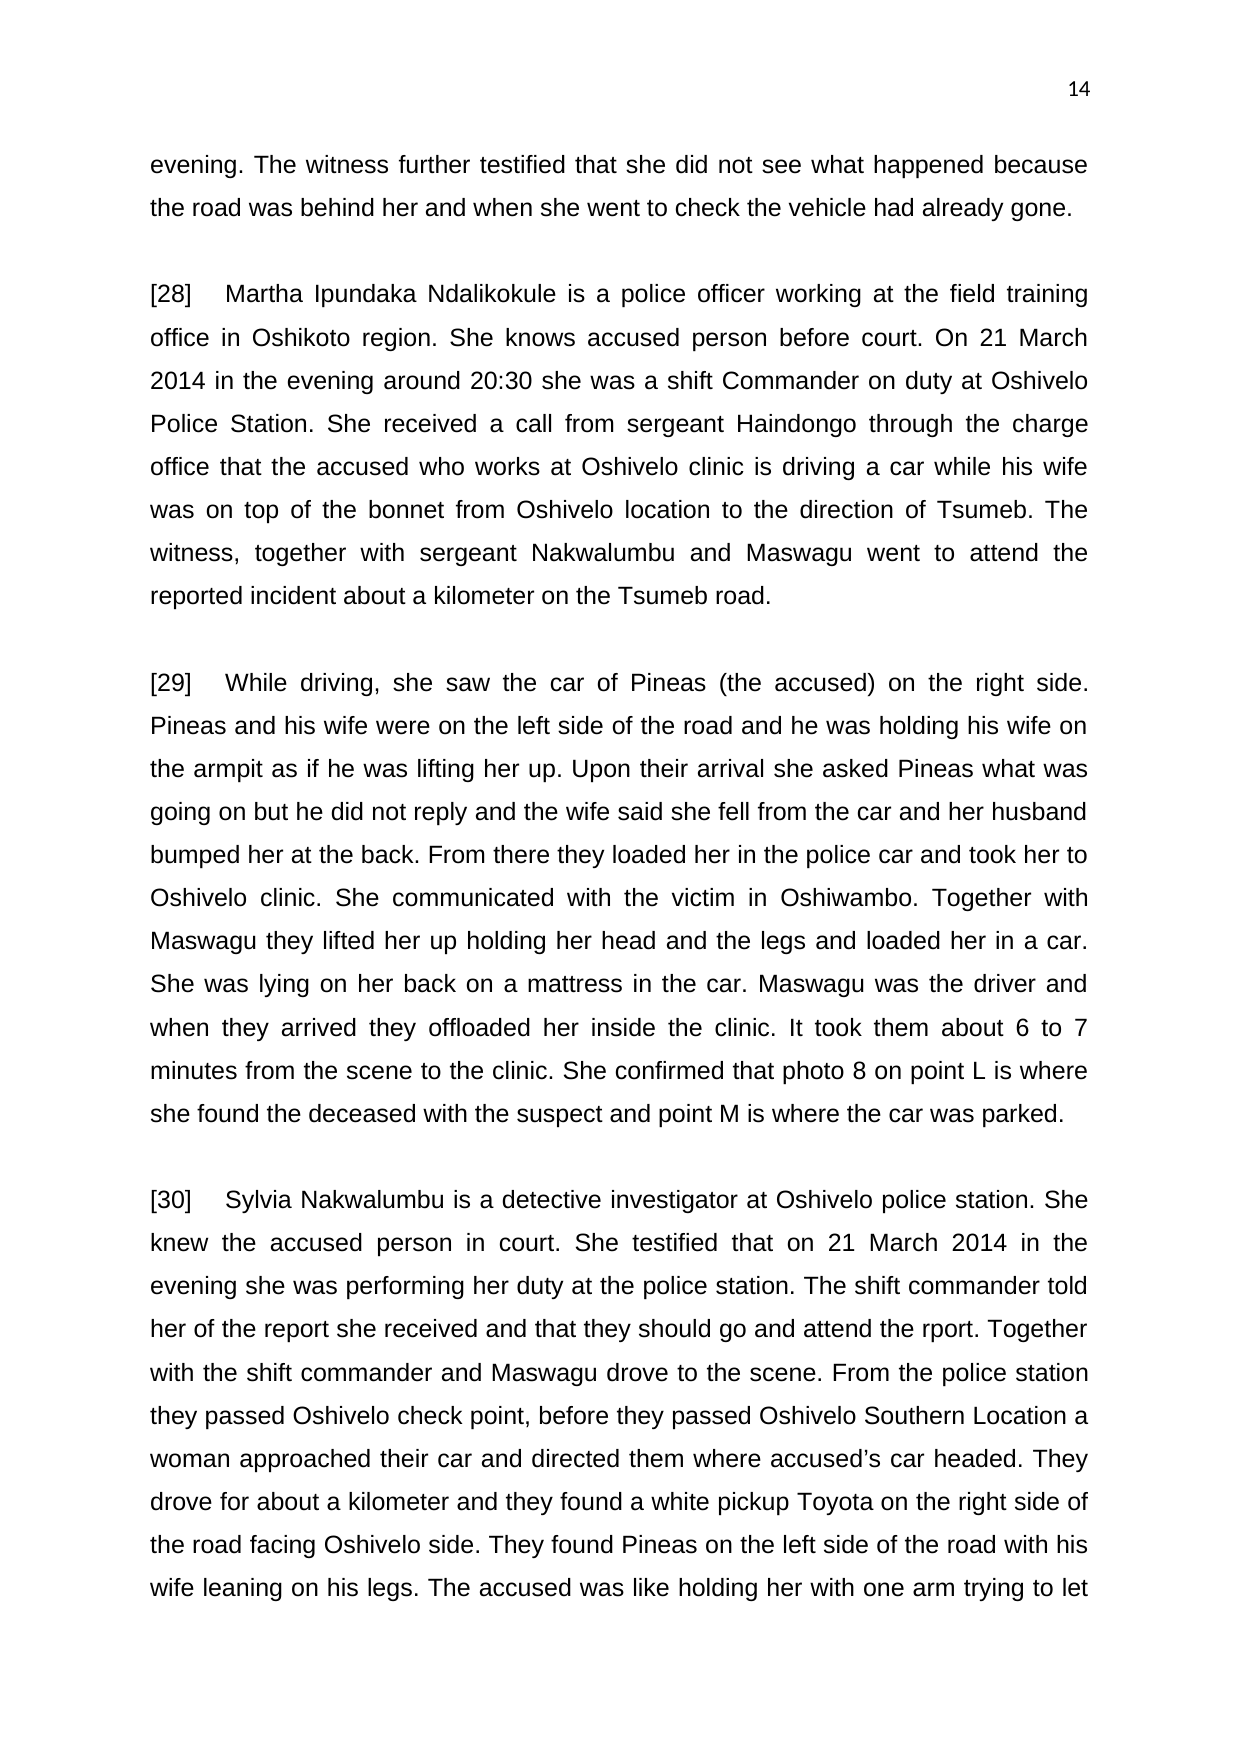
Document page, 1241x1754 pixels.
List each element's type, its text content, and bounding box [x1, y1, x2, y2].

text [29] While driving, she saw the car of Pineas (the accused) on the right side. Pineas and his wife were on the left side of the road and he was holding his wife on the armpit as if he was lifting her up. Upon their arrival she asked Pineas what was going on but he did not reply and the wife said she fell from the car and her husband bumped her at the back. From there they loaded her in the police car and took her to Oshivelo clinic. She communicated with the victim in Oshiwambo. Together with Maswagu they lifted her up holding her head and the legs and loaded her in a car. She was lying on her back on a mattress in the car. Maswagu was the driver and when they arrived they offloaded her inside the clinic. It took them about 6 to 7 minutes from the scene to the clinic. She confirmed that photo 8 on point L is where she found the deceased with the suspect and point M is where the car was parked. [150, 667, 1090, 1127]
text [150, 150, 1090, 222]
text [150, 1185, 1090, 1602]
text [28] Martha Ipundaka Ndalikokule is a police officer working at the field training office in Oshikoto region. She knows accused person before court. On 21 March 2014 in the evening around 20:30 she was a shift Commander on duty at Oshivelo Police Station. She received a call from sergeant Haindongo through the charge office that the accused who works at Oshivelo clinic is driving a car while his wife was on top of the bonnet from Oshivelo location to the direction of Tsumeb. The witness, together with sergeant Nakwalumbu and Maswagu went to attend the reported incident about a kilometer on the Tsumeb road. [150, 279, 1090, 610]
